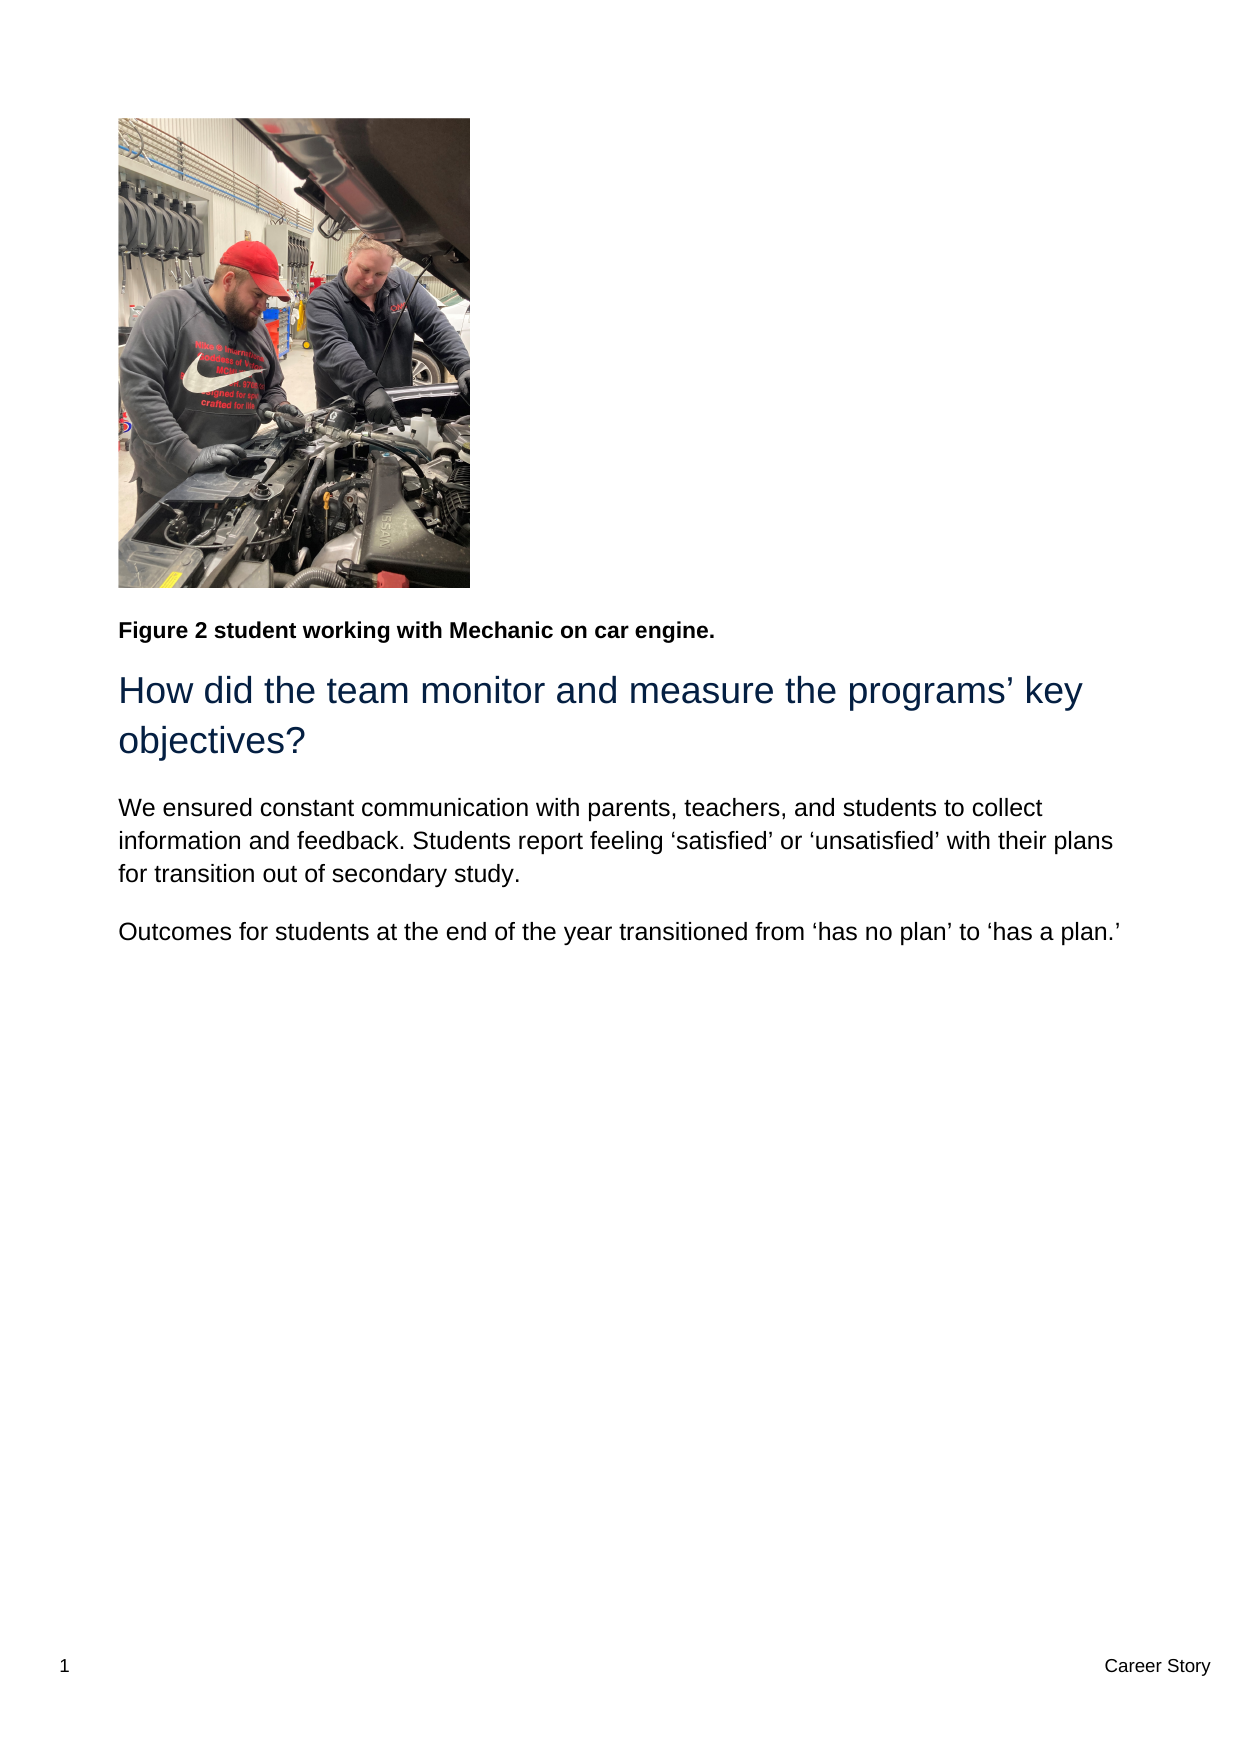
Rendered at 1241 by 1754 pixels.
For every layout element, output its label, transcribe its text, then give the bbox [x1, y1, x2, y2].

subtitle How did the team monitor and measure the programs’ key objectives? [118, 668, 1122, 761]
text Outcomes for students at the end of the year transitioned from ‘has no plan’ to ‘has a plan.’ [118, 917, 1122, 945]
text We ensured constant communication with parents, teachers, and students to collect information and feedback. Students report feeling ‘satisfied’ or ‘unsatisfied’ with their plans for transition out of secondary study. [118, 793, 1122, 887]
text Figure 2 student working with Mechanic on car engine. [118, 617, 1122, 643]
picture [119, 119, 470, 588]
